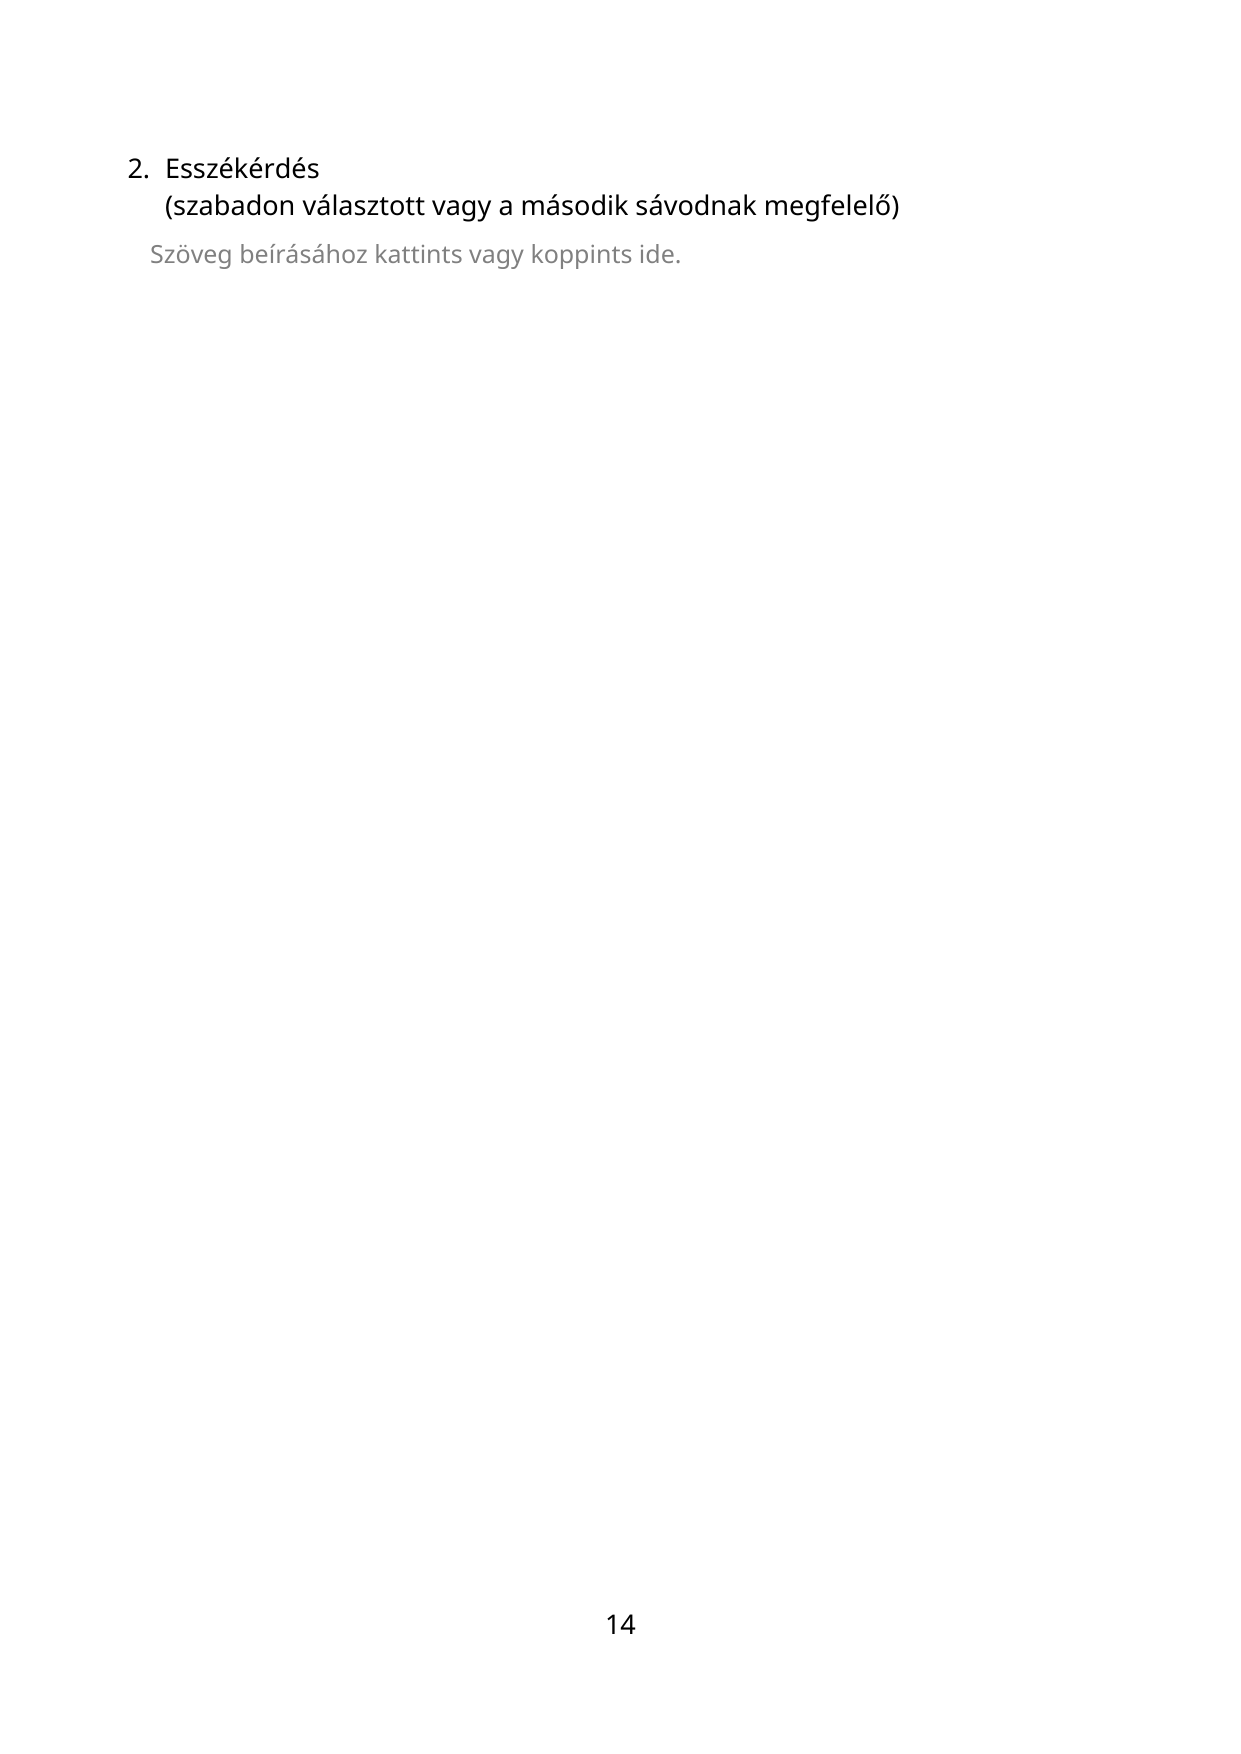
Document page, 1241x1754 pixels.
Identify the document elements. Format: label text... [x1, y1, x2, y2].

list (szabadon választott vagy a második sávodnak megfelelő) [165, 187, 1090, 224]
list Esszékérdés [127, 150, 1090, 187]
